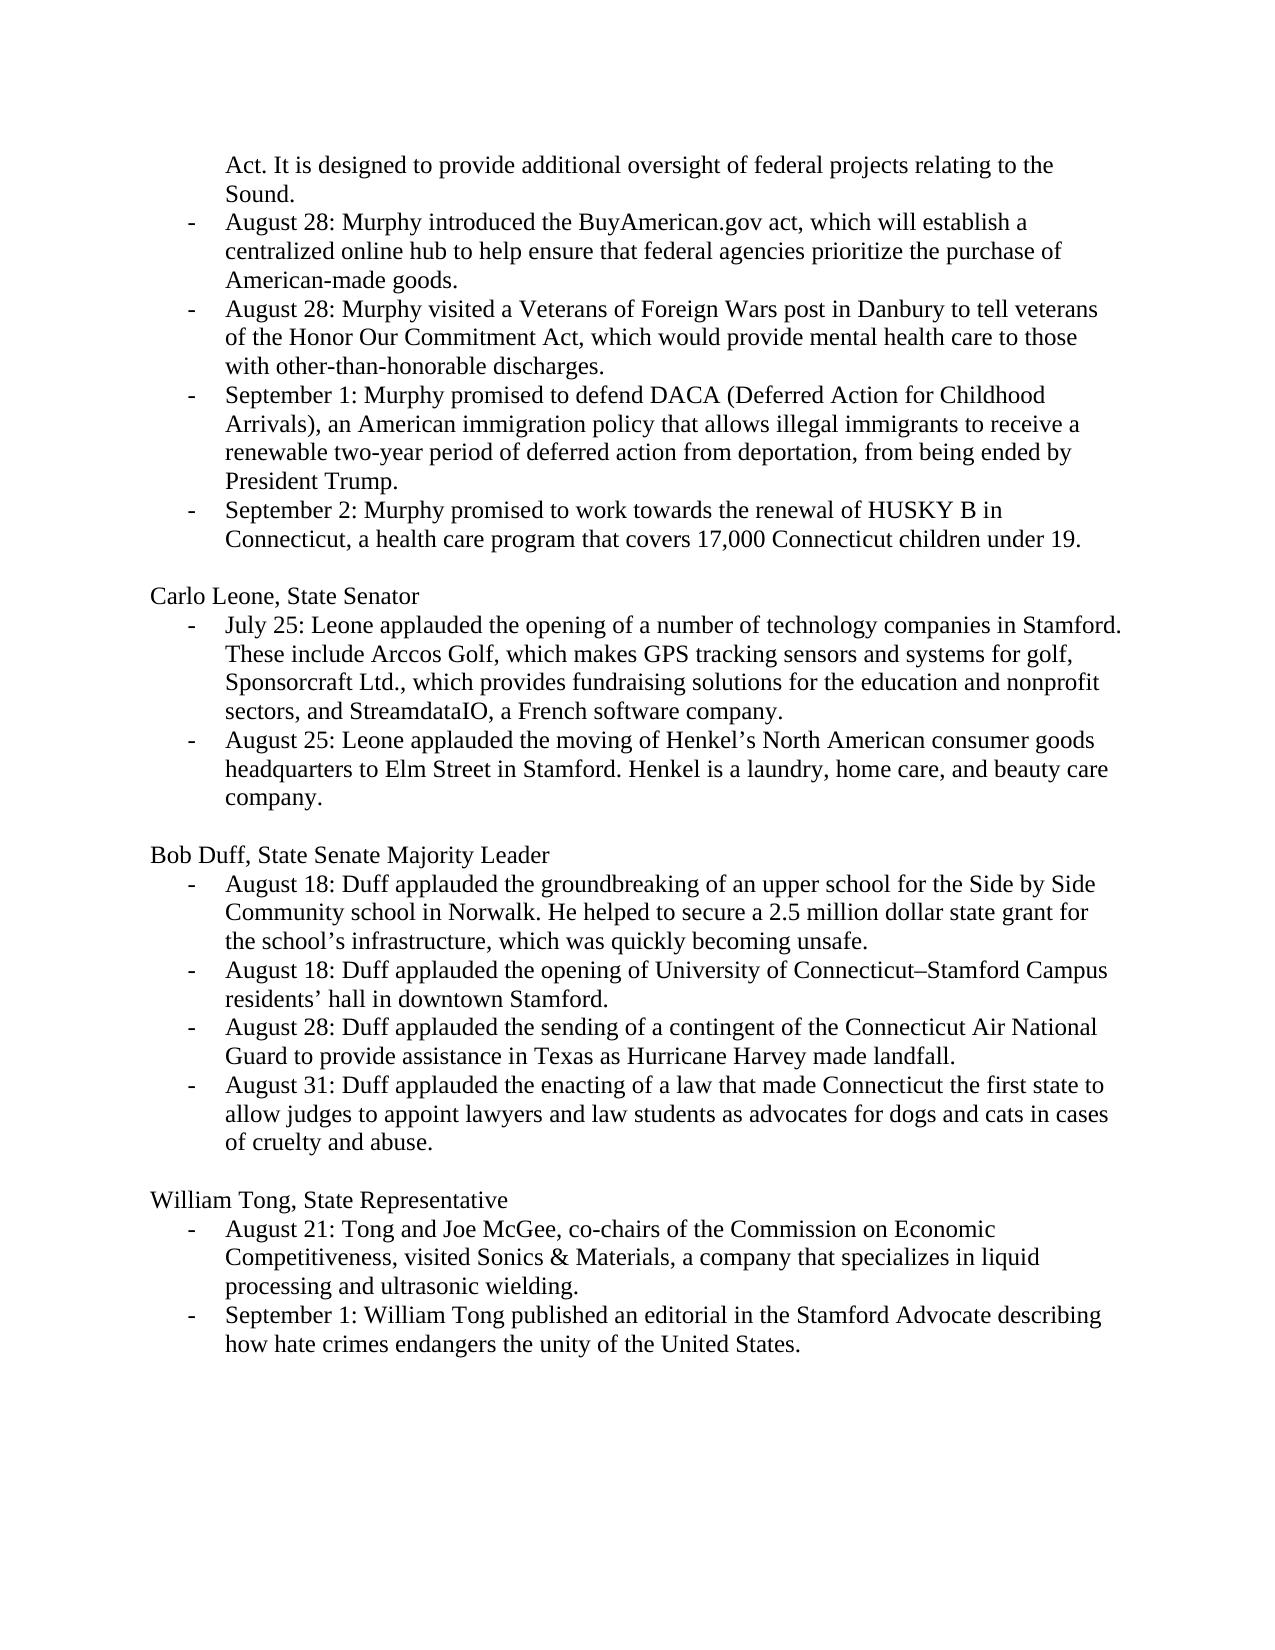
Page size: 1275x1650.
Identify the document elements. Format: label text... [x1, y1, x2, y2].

list August 28: Murphy visited a Veterans of Foreign Wars post in Danbury to tell veterans of the Honor Our Commitment Act, which would provide mental health care to those with other-than-honorable discharges. [187, 294, 1125, 380]
list September 2: Murphy promised to work towards the renewal of HUSKY B in Connecticut, a health care program that covers 17,000 Connecticut children under 19. [187, 495, 1125, 552]
list August 28: Murphy introduced the BuyAmerican.gov act, which will establish a centralized online hub to help ensure that federal agencies prioritize the purchase of American-made goods. [187, 207, 1125, 294]
list September 1: William Tong published an editorial in the Stamford Advocate describing how hate crimes endangers the unity of the United States. [187, 1300, 1125, 1357]
text Carlo Leone, State Senator [150, 581, 1125, 610]
list September 1: Murphy promised to defend DACA (Deferred Action for Childhood Arrivals), an American immigration policy that allows illegal immigrants to receive a renewable two-year period of deferred action from deportation, from being ended by President Trump. [187, 380, 1125, 495]
list August 21: Tong and Joe McGee, co-chairs of the Commission on Economic Competitiveness, visited Sonics & Materials, a company that specializes in liquid processing and ultrasonic wielding. [187, 1214, 1125, 1300]
list August 31: Duff applauded the enacting of a law that made Connecticut the first state to allow judges to appoint lawyers and law students as advocates for dogs and cats in cases of cruelty and abuse. [187, 1070, 1125, 1156]
list August 18: Duff applauded the groundbreaking of an upper school for the Side by Side Community school in Norwalk. He helped to secure a 2.5 million dollar state grant for the school’s infrastructure, which was quickly becoming unsafe. [187, 869, 1125, 955]
list August 28: Duff applauded the sending of a contingent of the Connecticut Air National Guard to provide assistance in Texas as Hurricane Harvey made landfall. [187, 1012, 1125, 1070]
list August 25: Leone applauded the moving of Henkel’s North American consumer goods headquarters to Elm Street in Stamford. Henkel is a laundry, home care, and beauty care company. [187, 725, 1125, 811]
text Bob Duff, State Senate Majority Leader [150, 840, 1125, 869]
text William Tong, State Representative [150, 1185, 1125, 1214]
list August 18: Duff applauded the opening of University of Connecticut–Stamford Campus residents’ hall in downtown Stamford. [187, 955, 1125, 1012]
list July 25: Leone applauded the opening of a number of technology companies in Stamford. These include Arccos Golf, which makes GPS tracking sensors and systems for golf, Sponsorcraft Ltd., which provides fundraising solutions for the education and nonprofit sectors, and StreamdataIO, a French software company. [187, 610, 1125, 725]
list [187, 150, 1125, 207]
